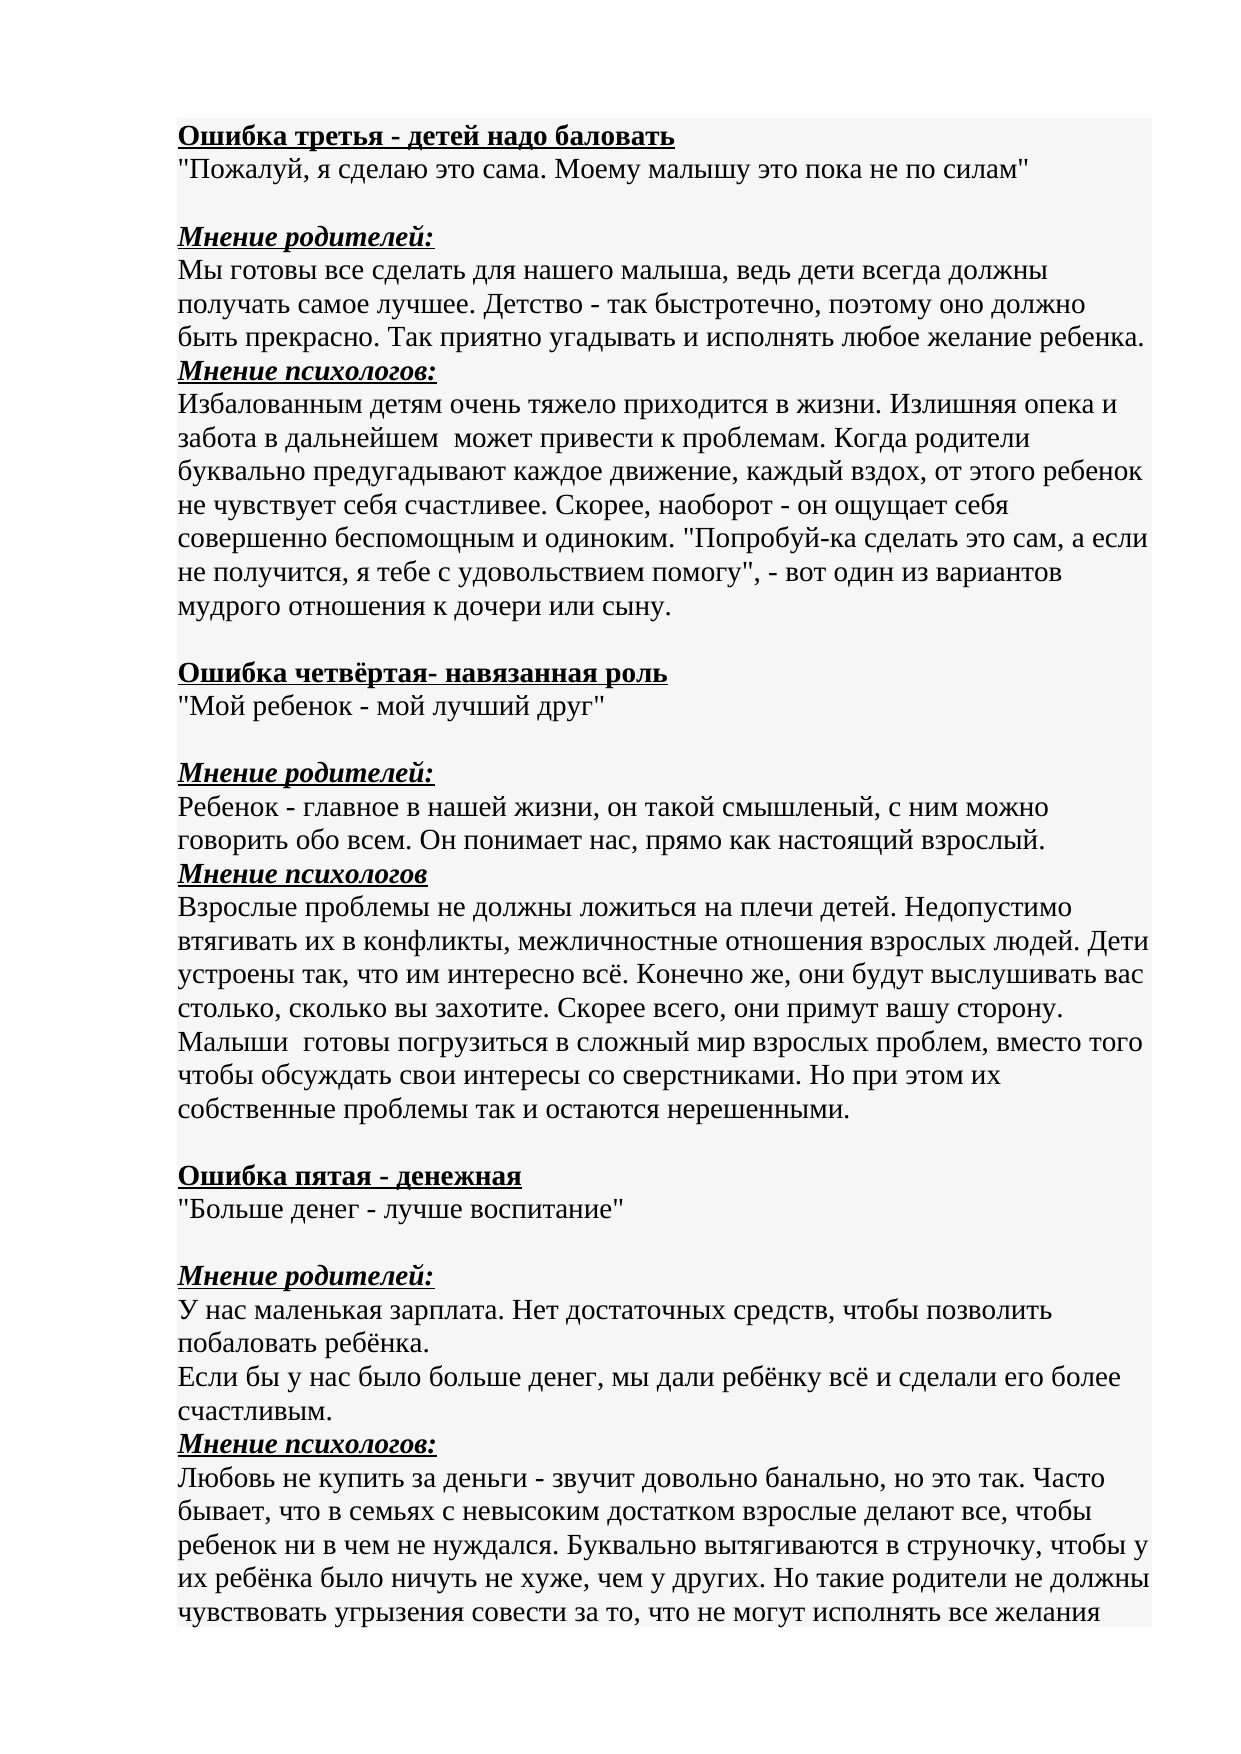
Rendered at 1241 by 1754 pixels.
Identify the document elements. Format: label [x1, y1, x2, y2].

text [177, 118, 1152, 1627]
